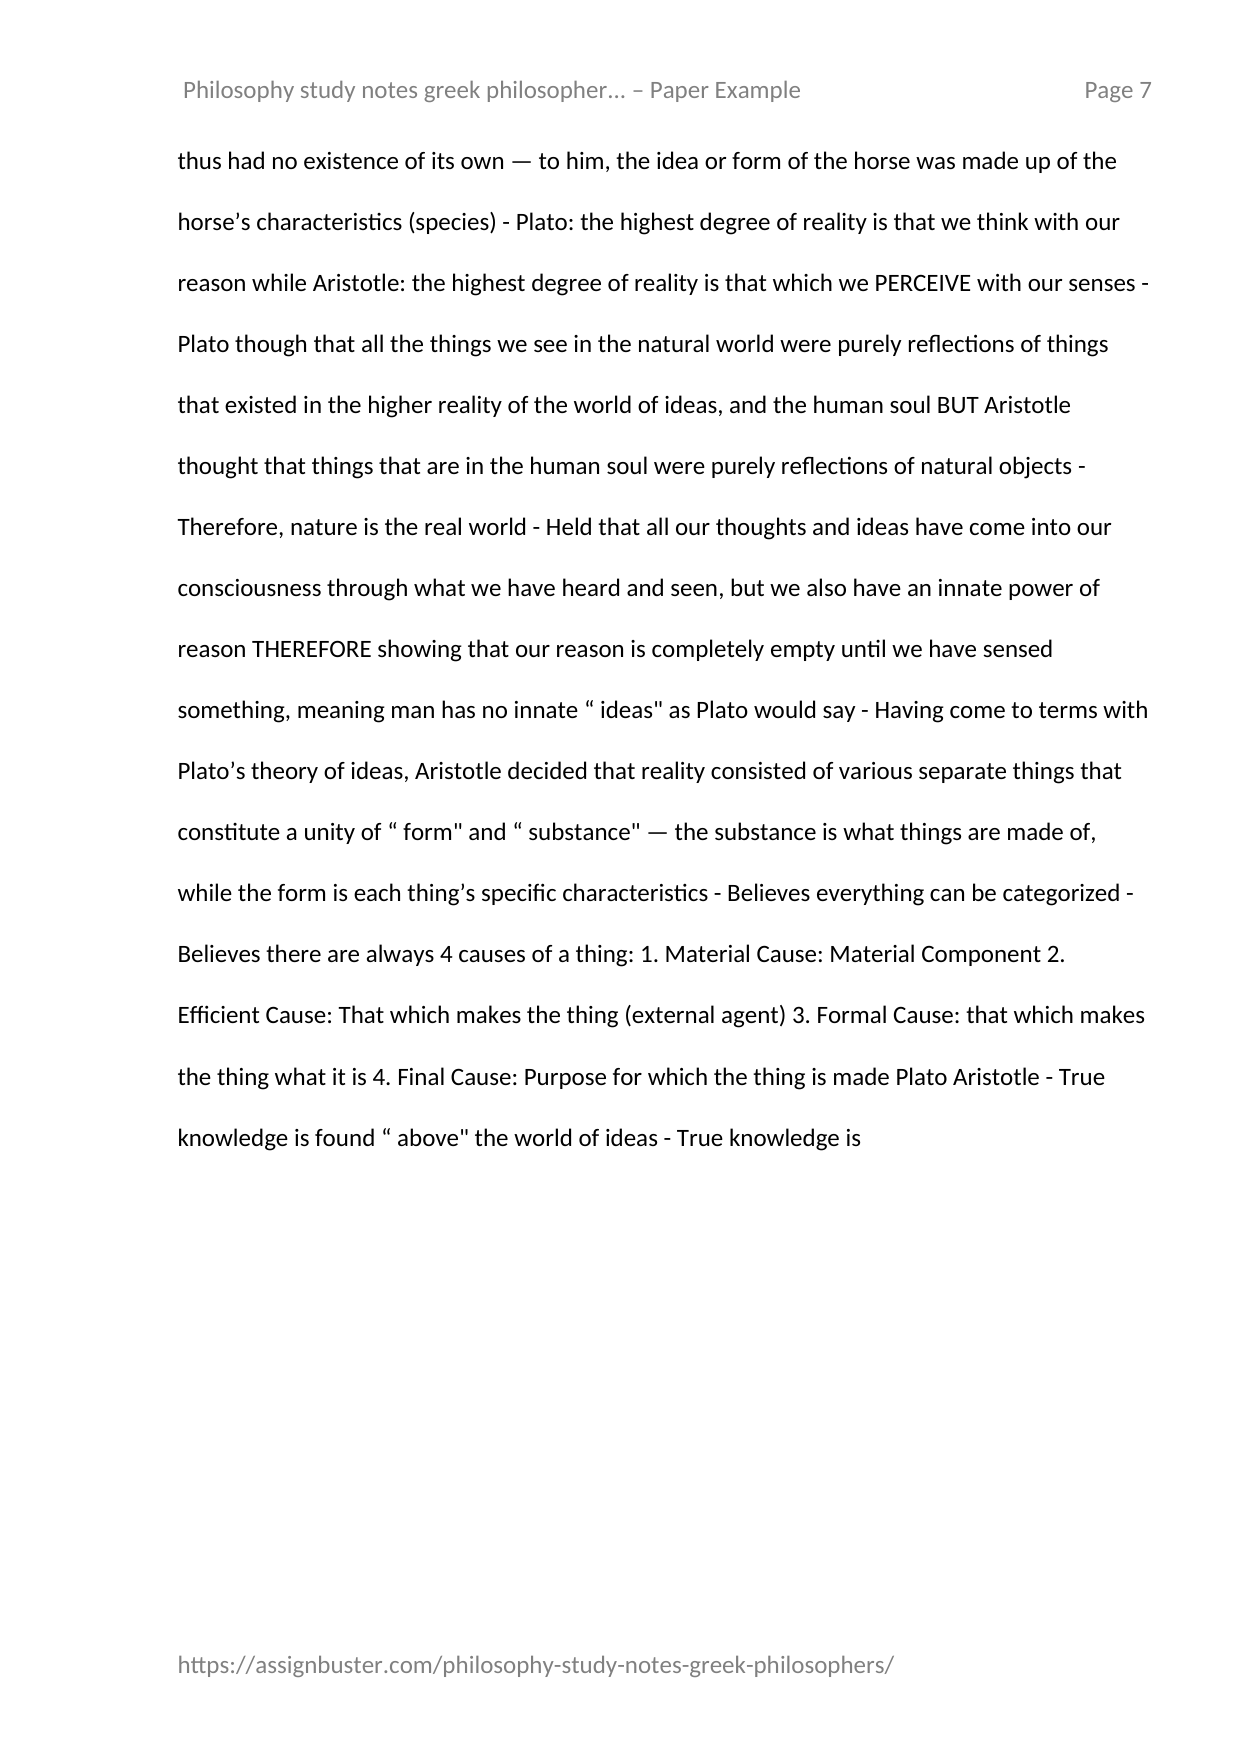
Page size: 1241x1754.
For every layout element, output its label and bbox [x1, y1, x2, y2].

text [177, 145, 1152, 1152]
